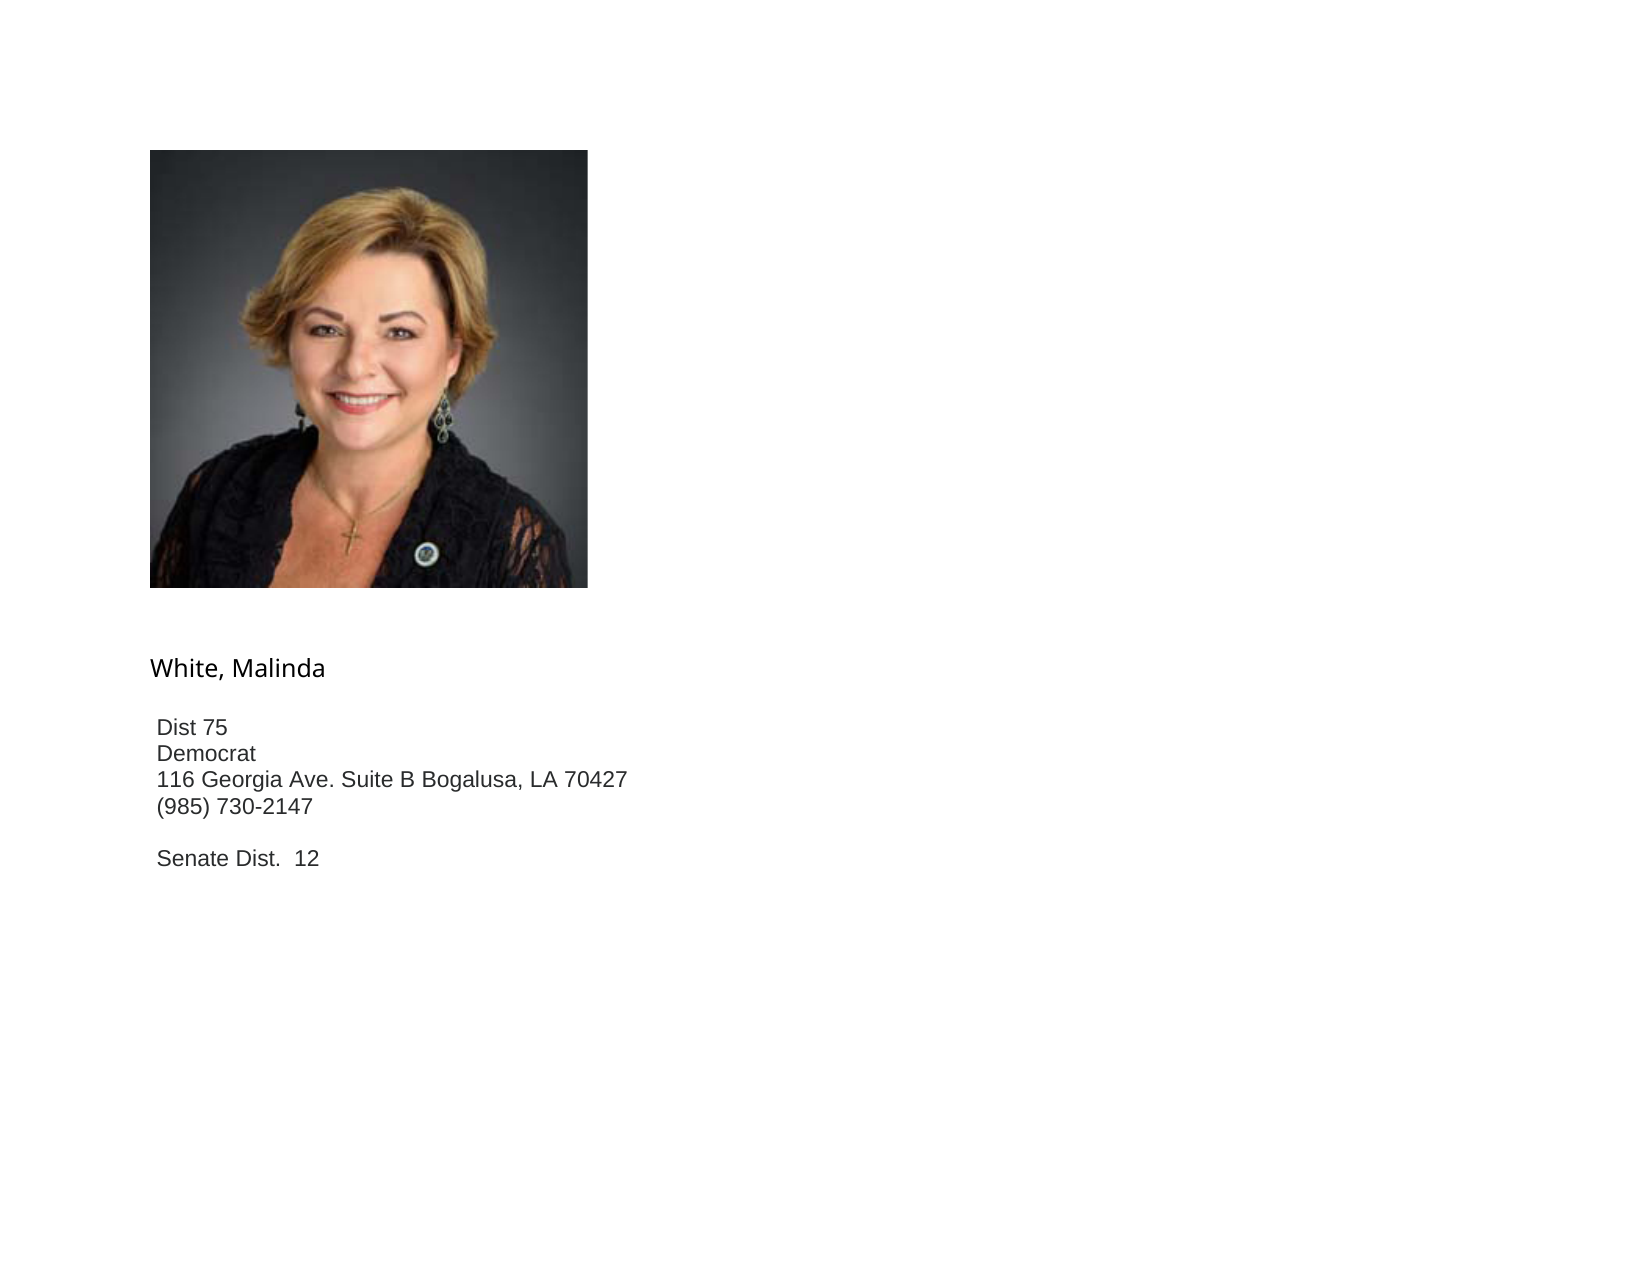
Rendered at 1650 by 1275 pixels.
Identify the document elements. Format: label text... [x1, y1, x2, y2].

text Dist 75 Democrat 116 Georgia Ave. Suite B Bogalusa, LA 70427 (985) 730-2147 whitema@legis.la.gov Senate Dist. 12 [150, 713, 1500, 872]
picture [150, 150, 588, 588]
text White, Malinda [150, 650, 1500, 684]
